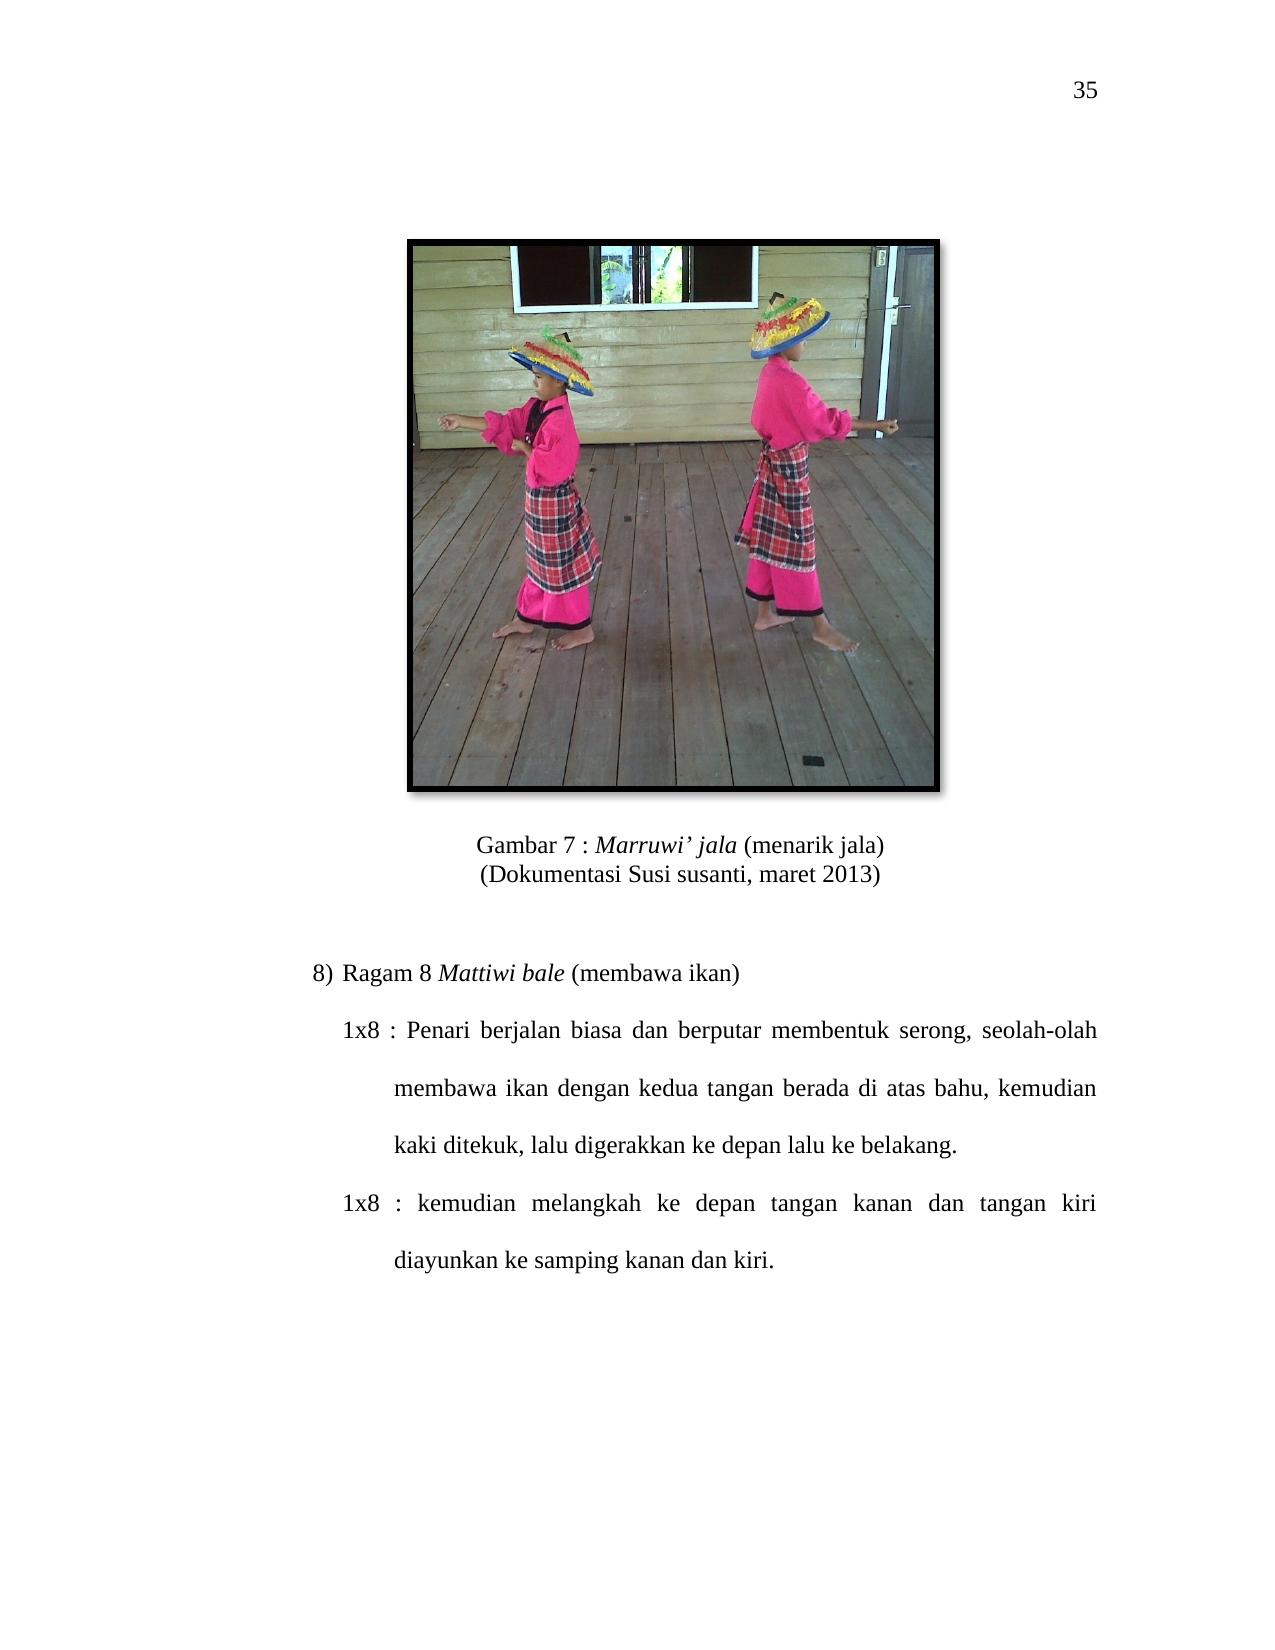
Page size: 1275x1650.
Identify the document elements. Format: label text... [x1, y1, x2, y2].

list Ragam 8 Mattiwi bale (membawa ikan) [312, 958, 1098, 987]
picture [413, 246, 934, 786]
list 1x8 : Penari berjalan biasa dan berputar membentuk serong, seolah-olah membawa ikan dengan kedua tangan berada di atas bahu, kemudian kaki ditekuk, lalu digerakkan ke depan lalu ke belakang. [342, 1015, 1098, 1159]
list (Dokumentasi Susi susanti, maret 2013) [263, 859, 1098, 887]
list Gambar 7 : Marruwi’ jala (menarik jala) [263, 830, 1098, 859]
list 1x8 : kemudian melangkah ke depan tangan kanan dan tangan kiri diayunkan ke samping kanan dan kiri. [342, 1188, 1098, 1274]
